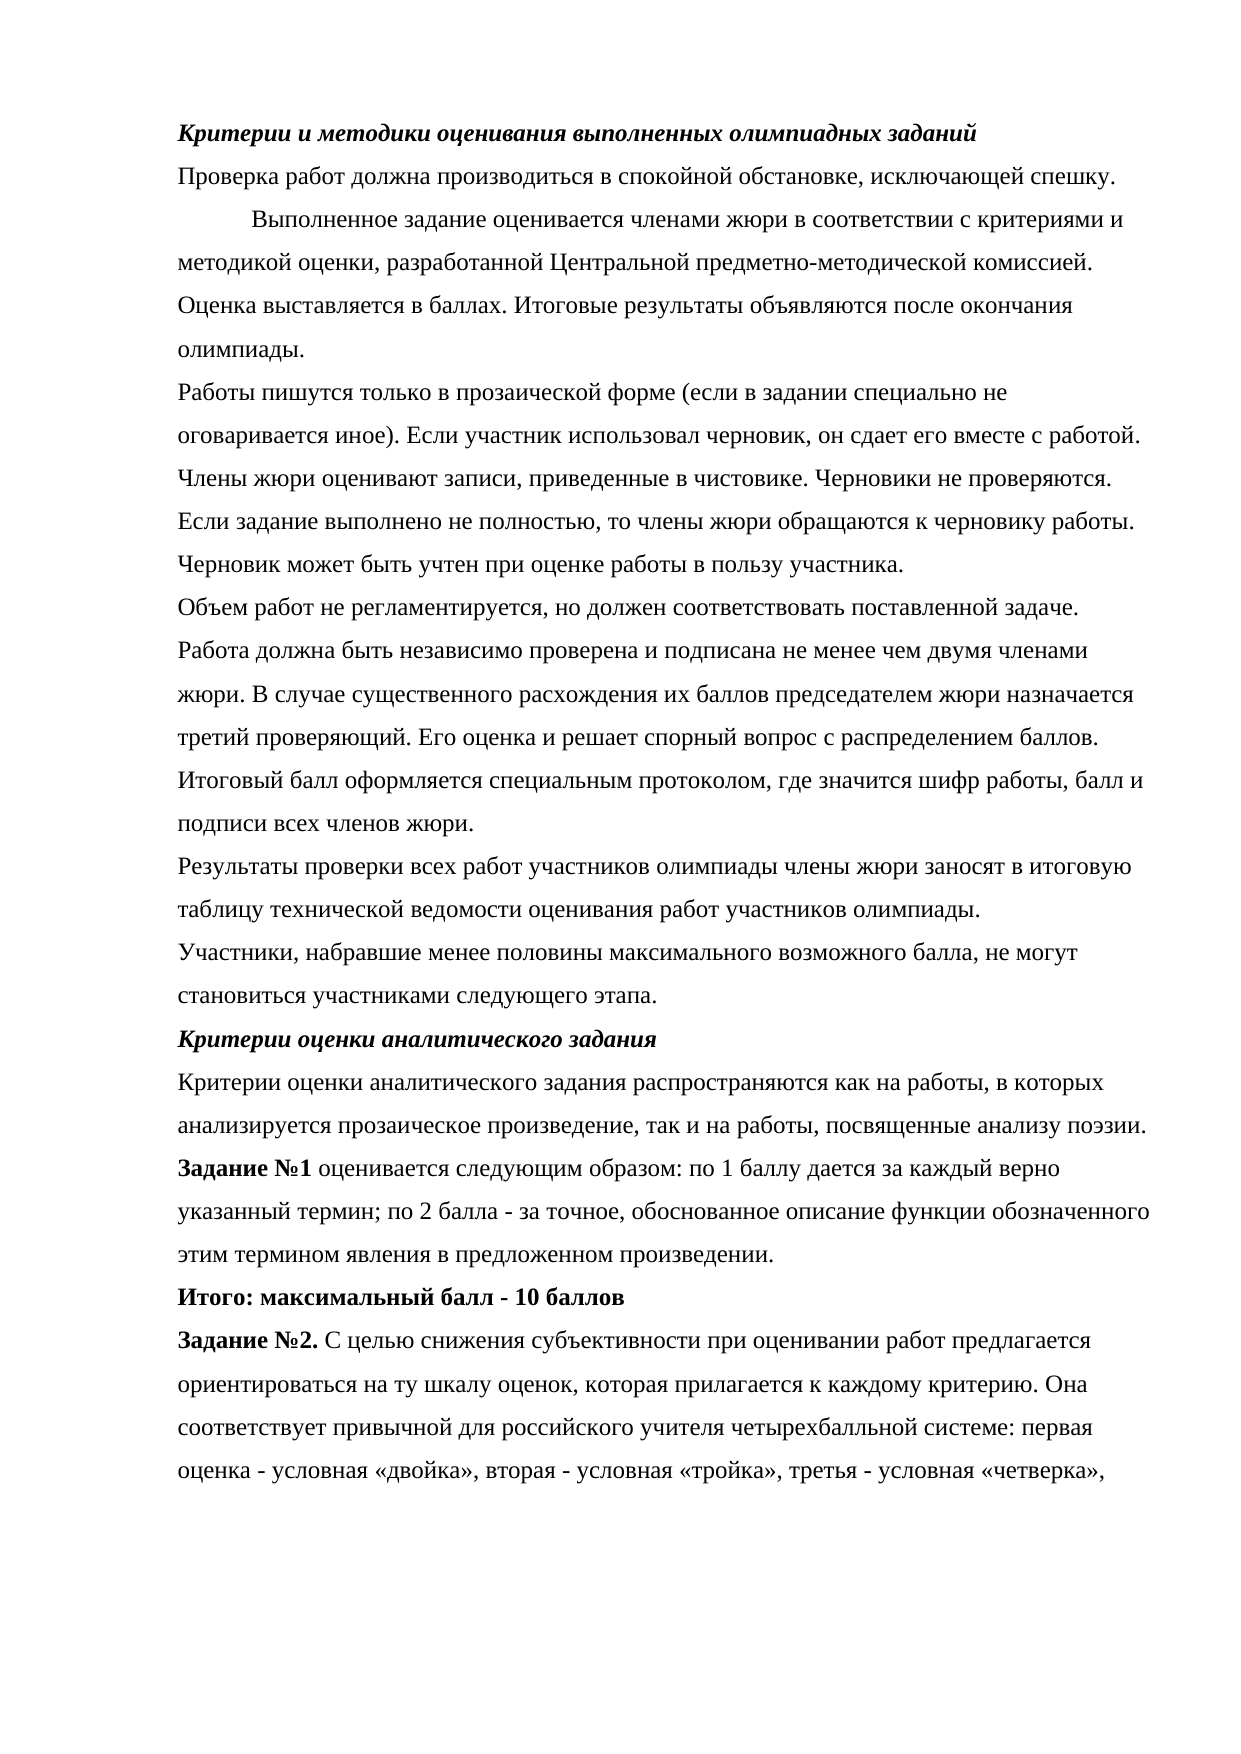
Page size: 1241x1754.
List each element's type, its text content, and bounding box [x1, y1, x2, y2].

text Итого: максимальный балл - 10 баллов [177, 1282, 1152, 1311]
text Работа должна быть независимо проверена и подписана не менее чем двумя членами жюри. В случае существенного расхождения их баллов председателем жюри назначается третий проверяющий. Его оценка и решает спорный вопрос с распределением баллов. Итоговый балл оформляется специальным протоколом, где значится шифр работы, балл и подписи всех членов жюри. [177, 636, 1152, 837]
text Проверка работ должна производиться в спокойной обстановке, исключающей спешку. Выполненное задание оценивается членами жюри в соответствии с критериями и методикой оценки, разработанной Центральной предметно-методической комиссией. [177, 161, 1152, 276]
text Результаты проверки всех работ участников олимпиады члены жюри заносят в итоговую таблицу технической ведомости оценивания работ участников олимпиады. [177, 851, 1152, 923]
text Объем работ не регламентируется, но должен соответствовать поставленной задаче. [177, 592, 1152, 621]
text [177, 1326, 1152, 1484]
text Задание №1 оценивается следующим образом: по 1 баллу дается за каждый верно указанный термин; по 2 балла - за точное, обоснованное описание функции обозначенного этим термином явления в предложенном произведении. [177, 1153, 1152, 1268]
text Оценка выставляется в баллах. Итоговые результаты объявляются после окончания олимпиады. [177, 291, 1152, 362]
text Критерии оценки аналитического задания распространяются как на работы, в которых анализируется прозаическое произведение, так и на работы, посвященные анализу поэзии. [177, 1067, 1152, 1139]
text Критерии и методики оценивания выполненных олимпиадных заданий [177, 118, 1152, 147]
text Участники, набравшие менее половины максимального возможного балла, не могут становиться участниками следующего этапа. [177, 937, 1152, 1009]
text Работы пишутся только в прозаической форме (если в задании специально не оговаривается иное). Если участник использовал черновик, он сдает его вместе с работой. Члены жюри оценивают записи, приведенные в чистовике. Черновики не проверяются. Если задание выполнено не полностью, то члены жюри обращаются к черновику работы. Черновик может быть учтен при оценке работы в пользу участника. [177, 377, 1152, 578]
text Критерии оценки аналитического задания [177, 1024, 1152, 1052]
